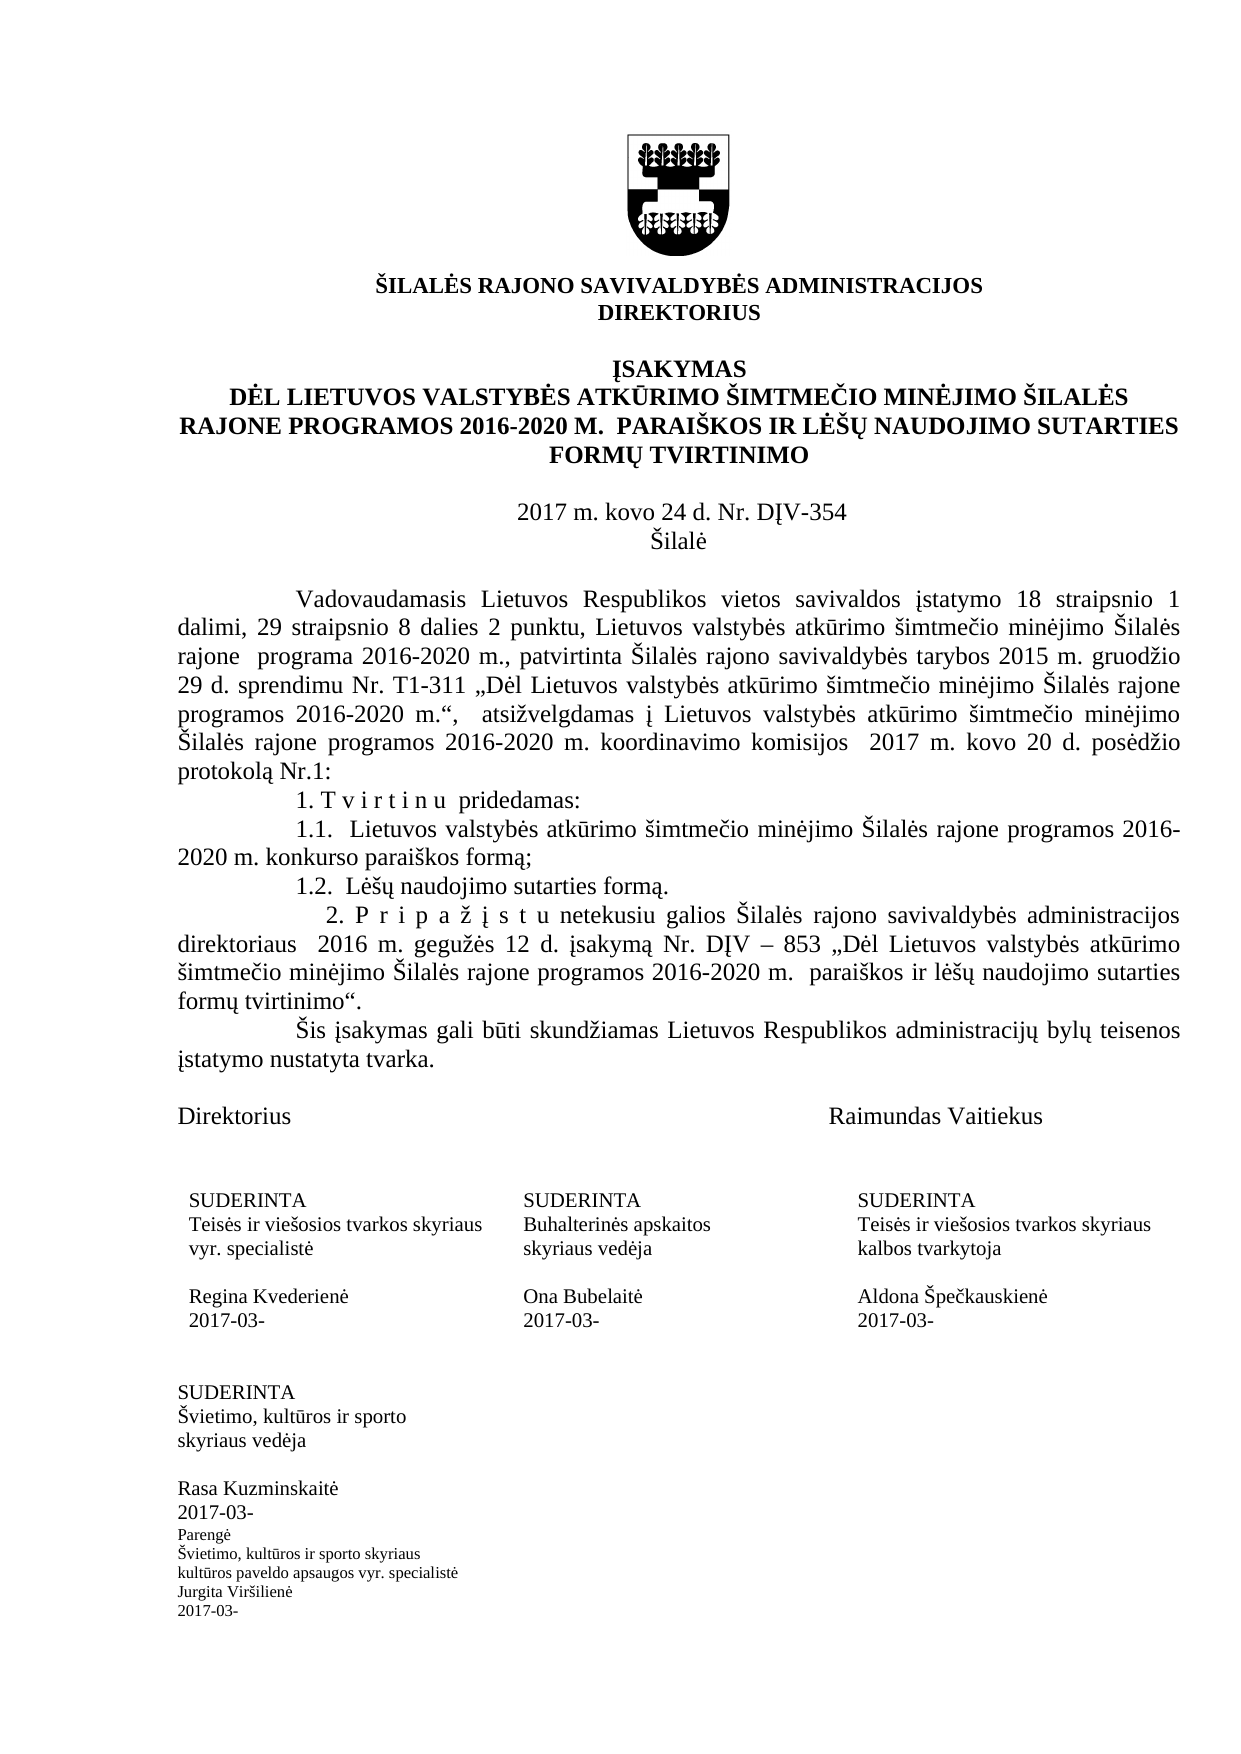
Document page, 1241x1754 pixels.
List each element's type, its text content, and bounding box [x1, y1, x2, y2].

text kultūros paveldo apsaugos vyr. specialistė [177, 1563, 1181, 1582]
text Vadovaudamasis Lietuvos Respublikos vietos savivaldos įstatymo 18 straipsnio 1 dalimi, 29 straipsnio 8 dalies 2 punktu, Lietuvos valstybės atkūrimo šimtmečio minėjimo Šilalės rajone programa 2016-2020 m., patvirtinta Šilalės rajono savivaldybės tarybos 2015 m. gruodžio 29 d. sprendimu Nr. T1-311 „Dėl Lietuvos valstybės atkūrimo šimtmečio minėjimo Šilalės rajone programos 2016-2020 m.“, atsižvelgdamas į Lietuvos valstybės atkūrimo šimtmečio minėjimo Šilalės rajone programos 2016-2020 m. koordinavimo komisijos 2017 m. kovo 20 d. posėdžio protokolą Nr.1: [177, 584, 1181, 785]
table_header SUDERINTA Teisės ir viešosios tvarkos skyriaus vyr. specialistė Regina Kvederienė 2017-03- [177, 1188, 512, 1356]
text ĮSAKYMAS [177, 354, 1181, 382]
text Švietimo, kultūros ir sporto skyriaus [177, 1543, 1181, 1563]
text SUDERINTA [177, 1380, 1181, 1404]
title 2. P r i p a ž į s t u netekusiu galios Šilalės rajono savivaldybės administracijos direktoriaus 2016 m. gegužės 12 d. įsakymą Nr. DĮV – 853 „Dėl Lietuvos valstybės atkūrimo šimtmečio minėjimo Šilalės rajone programos 2016-2020 m. paraiškos ir lėšų naudojimo sutarties formų tvirtinimo“. [177, 900, 1181, 1015]
table_header SUDERINTA Buhalterinės apskaitos skyriaus vedėja Ona Bubelaitė 2017-03- [512, 1188, 846, 1356]
text 1.1. Lietuvos valstybės atkūrimo šimtmečio minėjimo Šilalės rajone programos 2016-2020 m. konkurso paraiškos formą; [177, 814, 1181, 871]
table_header SUDERINTA Teisės ir viešosios tvarkos skyriaus kalbos tvarkytoja Aldona Špečkauskienė 2017-03- [846, 1188, 1181, 1356]
title DĖL LIETUVOS VALSTYBĖS ATKŪRIMO ŠIMTMEČIO MINĖJIMO ŠILALĖS RAJONE PROGRAMOS 2016-2020 M. PARAIŠKOS IR LĖŠŲ NAUDOJIMO SUTARTIES FORMŲ TVIRTINIMO [177, 382, 1181, 469]
picture [626, 131, 733, 256]
text Švietimo, kultūros ir sporto [177, 1404, 1181, 1428]
text Jurgita Viršilienė [177, 1582, 1181, 1601]
text skyriaus vedėja [177, 1428, 1181, 1452]
subtitle Direktorius Raimundas Vaitiekus [177, 1101, 1181, 1130]
text 1.2. Lėšų naudojimo sutarties formą. [177, 871, 1181, 900]
text 2017-03- [177, 1500, 1181, 1524]
text Šilalė [177, 526, 1181, 555]
text 2017-03- [177, 1601, 1181, 1620]
text 2017 m. kovo 24 d. Nr. DĮV-354 [177, 497, 1181, 526]
text Rasa Kuzminskaitė [177, 1476, 1181, 1500]
text Parengė [177, 1524, 1181, 1543]
text 1. T v i r t i n u pridedamas: [177, 785, 1181, 814]
text Šis įsakymas gali būti skundžiamas Lietuvos Respublikos administracijų bylų teisenos įstatymo nustatyta tvarka. [177, 1015, 1181, 1072]
